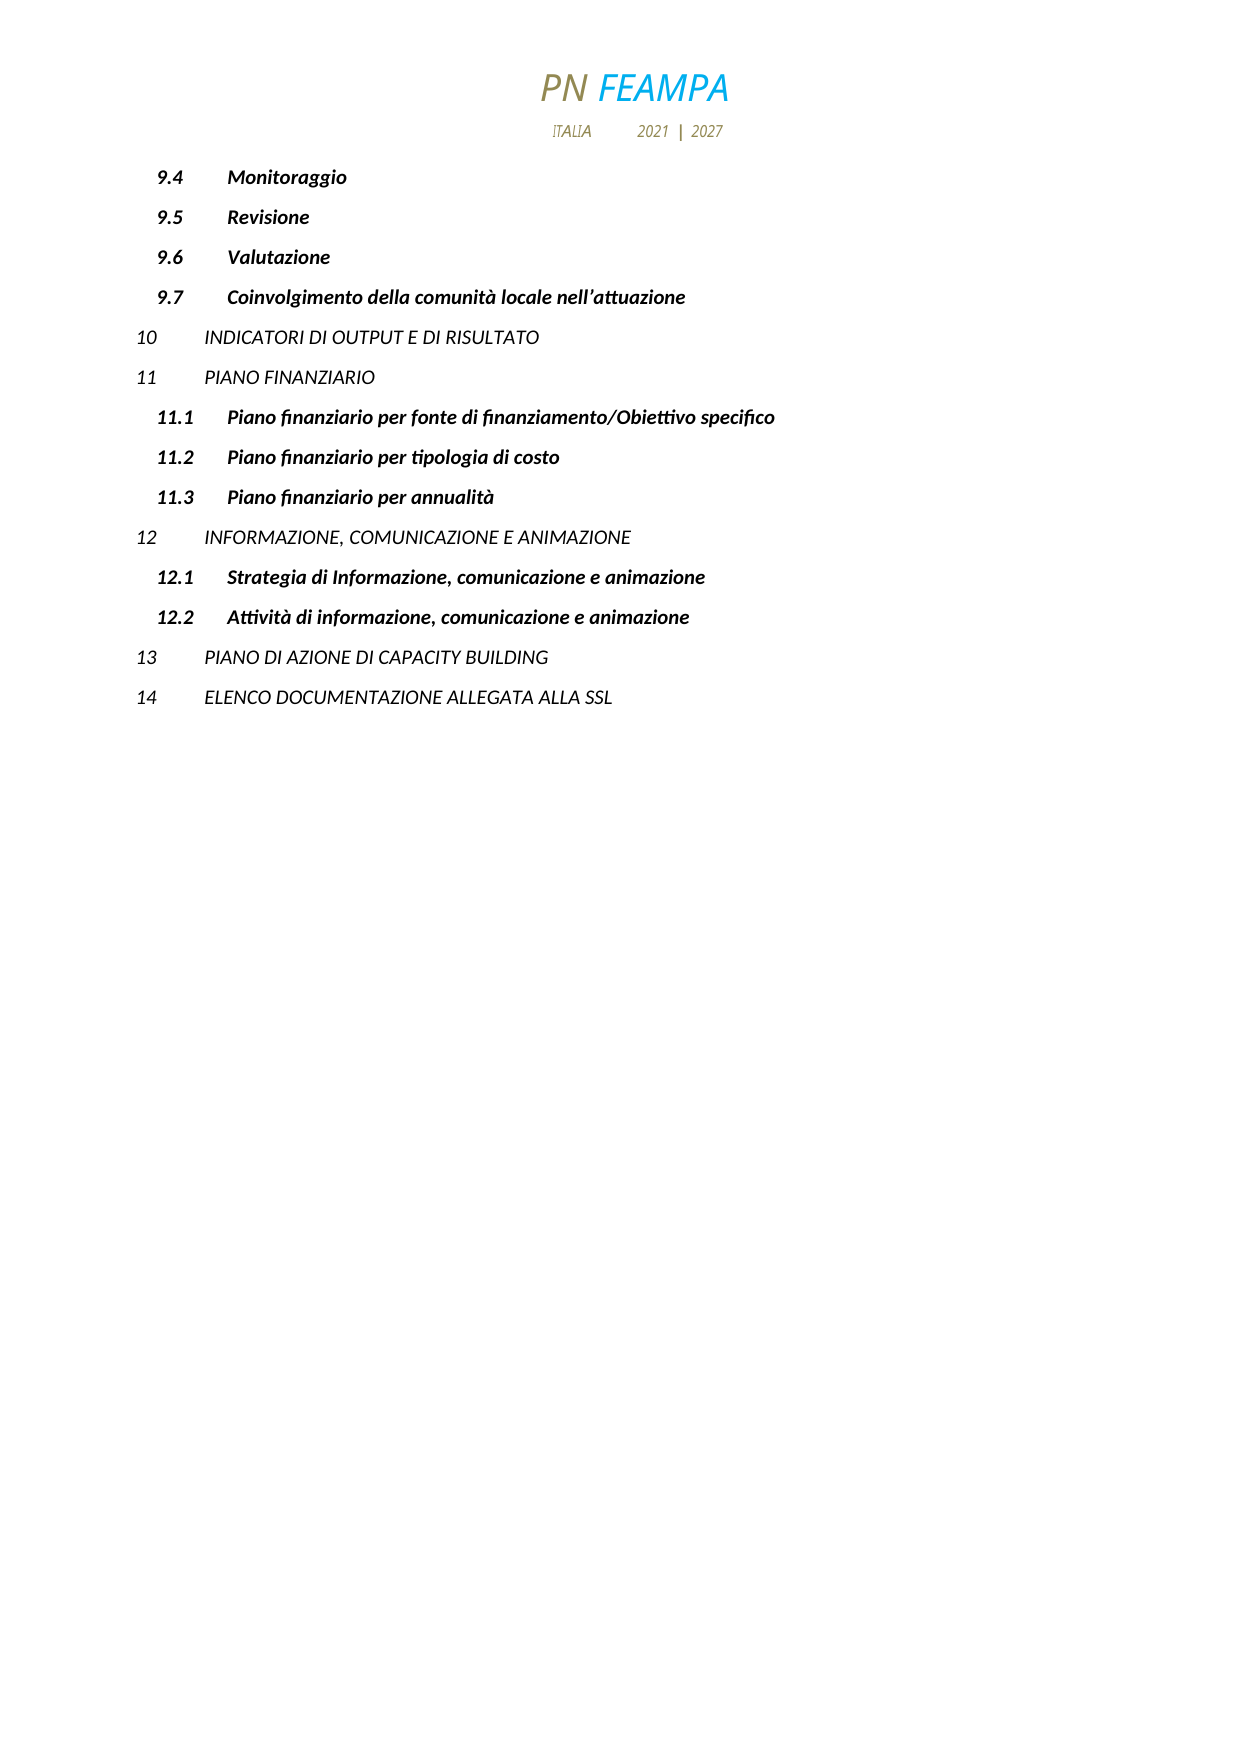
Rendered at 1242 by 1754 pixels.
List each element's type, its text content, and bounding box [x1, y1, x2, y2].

text 12 INFORMAZIONE, COMUNICAZIONE E ANIMAZIONE [135, 524, 1135, 550]
text 9.7 Coinvolgimento della comunità locale nell’attuazione [156, 284, 1135, 310]
text 9.6 Valutazione [156, 244, 1135, 270]
text 9.4 Monitoraggio [156, 164, 1135, 190]
text 11.2 Piano finanziario per tipologia di costo [156, 444, 1135, 470]
text 11 PIANO FINANZIARIO [135, 364, 1135, 390]
text 11.3 Piano finanziario per annualità [156, 484, 1135, 510]
text 11.1 Piano finanziario per fonte di finanziamento/Obiettivo specifico [156, 404, 1135, 430]
text 10 INDICATORI DI OUTPUT E DI RISULTATO [135, 324, 1135, 350]
text 12.2 Attività di informazione, comunicazione e animazione [156, 604, 1135, 630]
text 14 ELENCO DOCUMENTAZIONE ALLEGATA ALLA SSL [135, 684, 1135, 710]
text 12.1 Strategia di Informazione, comunicazione e animazione [156, 564, 1135, 590]
text 13 PIANO DI AZIONE DI CAPACITY BUILDING [135, 644, 1135, 670]
text 9.5 Revisione [156, 204, 1135, 230]
